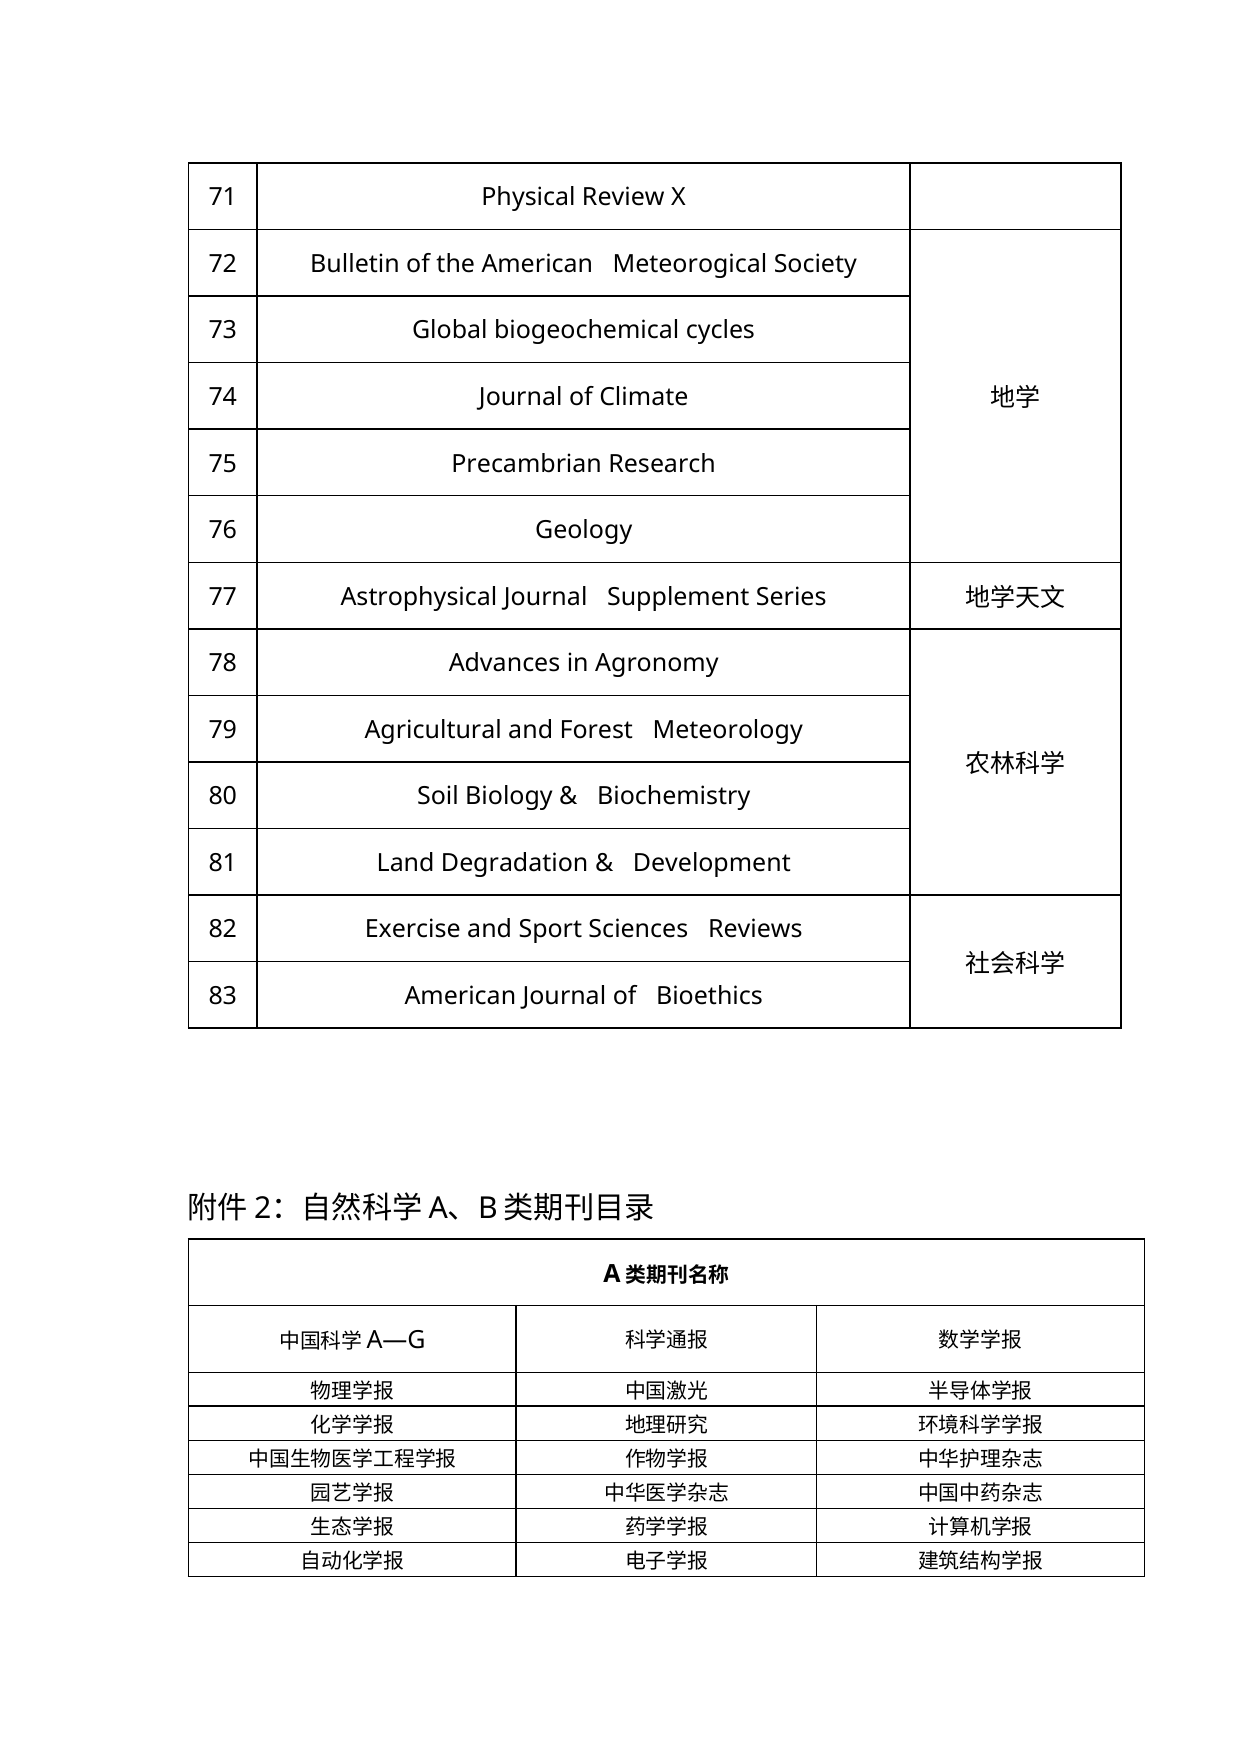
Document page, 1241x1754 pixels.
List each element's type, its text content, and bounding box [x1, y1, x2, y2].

table_cell 中国激光 [517, 1373, 816, 1405]
table_cell Global biogeochemical cycles [258, 297, 909, 362]
table_cell 药学学报 [517, 1509, 816, 1542]
table_cell 83 [189, 962, 256, 1027]
table_cell 78 [189, 630, 256, 694]
text 附件2：自然科学A、B类期刊目录 [187, 1173, 1053, 1238]
table_cell 中华护理杂志 [817, 1441, 1144, 1473]
table_cell 79 [189, 696, 256, 761]
table_cell 作物学报 [517, 1441, 816, 1473]
table_cell 化学学报 [189, 1407, 515, 1439]
table_cell 81 [189, 829, 256, 894]
table_cell 数学学报 [817, 1306, 1144, 1371]
table_cell 地学 [911, 230, 1120, 561]
table_cell Exercise and Sport Sciences Reviews [258, 896, 909, 961]
table_cell 中国中药杂志 [817, 1475, 1144, 1508]
table_cell 电子学报 [517, 1543, 816, 1576]
table_cell Agricultural and Forest Meteorology [258, 696, 909, 761]
table_cell Astrophysical Journal Supplement Series [258, 563, 909, 628]
table_cell 计算机学报 [817, 1509, 1144, 1542]
table_header A类期刊名称 [189, 1240, 1144, 1305]
table_cell 农林科学 [911, 630, 1120, 894]
table_cell 自动化学报 [189, 1543, 515, 1576]
table_cell 中国科学A—G [189, 1306, 515, 1371]
table_cell 科学通报 [517, 1306, 816, 1371]
table_cell 园艺学报 [189, 1475, 515, 1508]
table_cell 地学天文 [911, 563, 1120, 628]
table_cell Advances in Agronomy [258, 630, 909, 694]
table_cell 环境科学学报 [817, 1407, 1144, 1439]
table_cell 中华医学杂志 [517, 1475, 816, 1508]
table_cell Bulletin of the American Meteorogical Society [258, 230, 909, 295]
table_cell Physical Review X [258, 164, 909, 228]
table_cell 82 [189, 896, 256, 961]
table_cell 半导体学报 [817, 1373, 1144, 1405]
table_cell Journal of Climate [258, 363, 909, 428]
table_cell Precambrian Research [258, 430, 909, 495]
table_cell 72 [189, 230, 256, 295]
table_cell 80 [189, 763, 256, 828]
table_cell 地理研究 [517, 1407, 816, 1439]
table_cell 中国生物医学工程学报 [189, 1441, 515, 1473]
table_cell Soil Biology & Biochemistry [258, 763, 909, 828]
table_cell 76 [189, 496, 256, 561]
table_cell 73 [189, 297, 256, 362]
table_cell 建筑结构学报 [817, 1543, 1144, 1576]
table_cell 75 [189, 430, 256, 495]
table_cell 生态学报 [189, 1509, 515, 1542]
table_cell 77 [189, 563, 256, 628]
table_cell Land Degradation & Development [258, 829, 909, 894]
table_cell 物理学报 [189, 1373, 515, 1405]
table_cell 74 [189, 363, 256, 428]
table_cell American Journal of Bioethics [258, 962, 909, 1027]
table_cell 71 [189, 164, 256, 228]
table_cell Geology [258, 496, 909, 561]
table_cell 社会科学 [911, 896, 1120, 1027]
